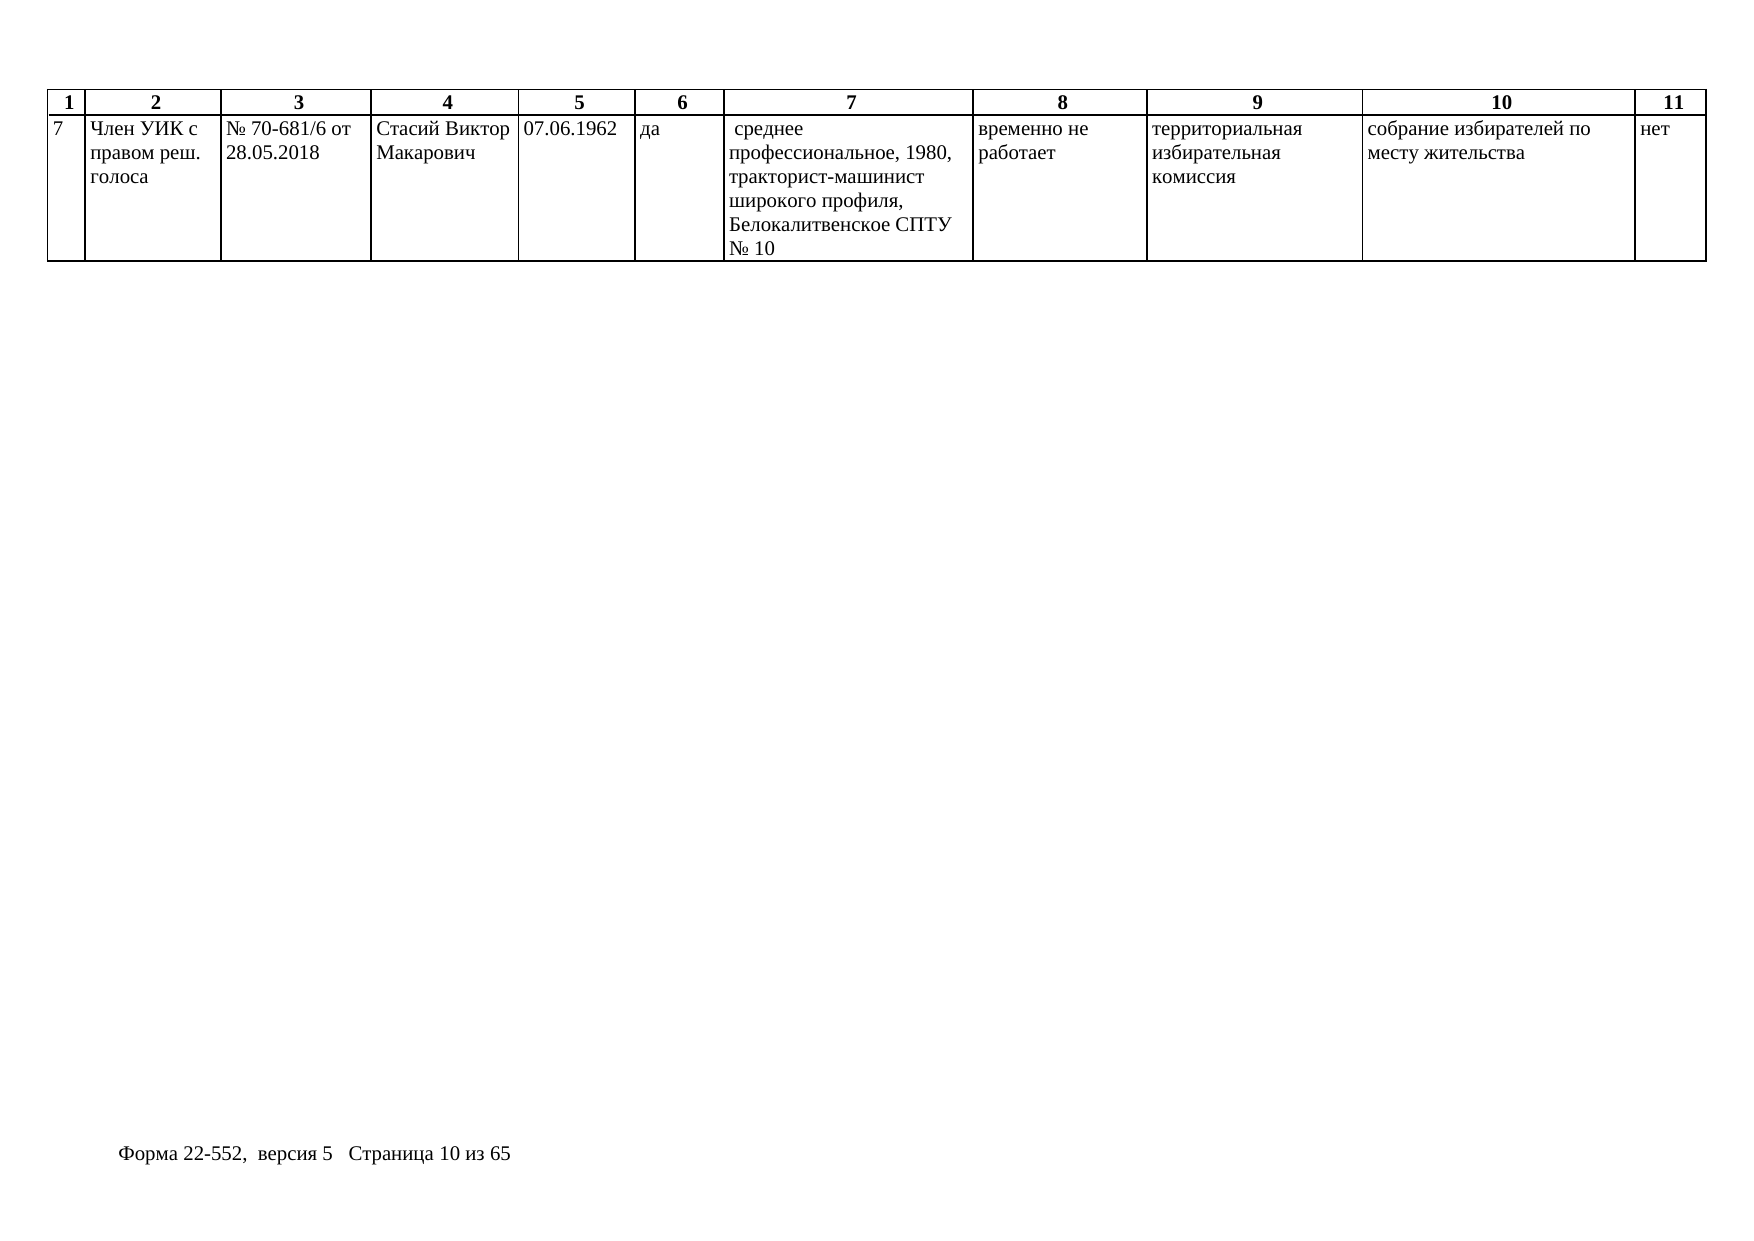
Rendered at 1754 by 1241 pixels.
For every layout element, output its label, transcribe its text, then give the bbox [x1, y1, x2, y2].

table_cell территориальная избирательная комиссия [1148, 116, 1362, 260]
table_header 1 [48, 90, 84, 114]
table_header 4 [372, 90, 518, 114]
table_cell среднее профессиональное, 1980, тракторист-машинист широкого профиля, Белокалитвенское СПТУ № 10 [725, 116, 972, 260]
table_header 5 [519, 90, 634, 114]
table_header 7 [725, 90, 972, 114]
table_header 8 [974, 90, 1146, 114]
table_cell временно не работает [974, 116, 1146, 260]
table_cell 07.06.1962 [519, 116, 634, 260]
table_header 6 [636, 90, 723, 114]
table_cell собрание избирателей по месту жительства [1363, 116, 1634, 260]
table_cell нет [1636, 116, 1705, 260]
table_cell Стасий Виктор Макарович [372, 116, 518, 260]
table_cell да [636, 116, 723, 260]
table_cell 7 [48, 115, 84, 260]
table_header 3 [222, 90, 370, 114]
table_cell Член УИК с правом реш. голоса [86, 116, 220, 260]
table_header 9 [1148, 90, 1362, 114]
table_header 2 [86, 90, 220, 114]
table_cell № 70-681/6 от 28.05.2018 [222, 116, 370, 260]
table_header 10 [1363, 90, 1634, 114]
table_header 11 [1636, 90, 1705, 114]
